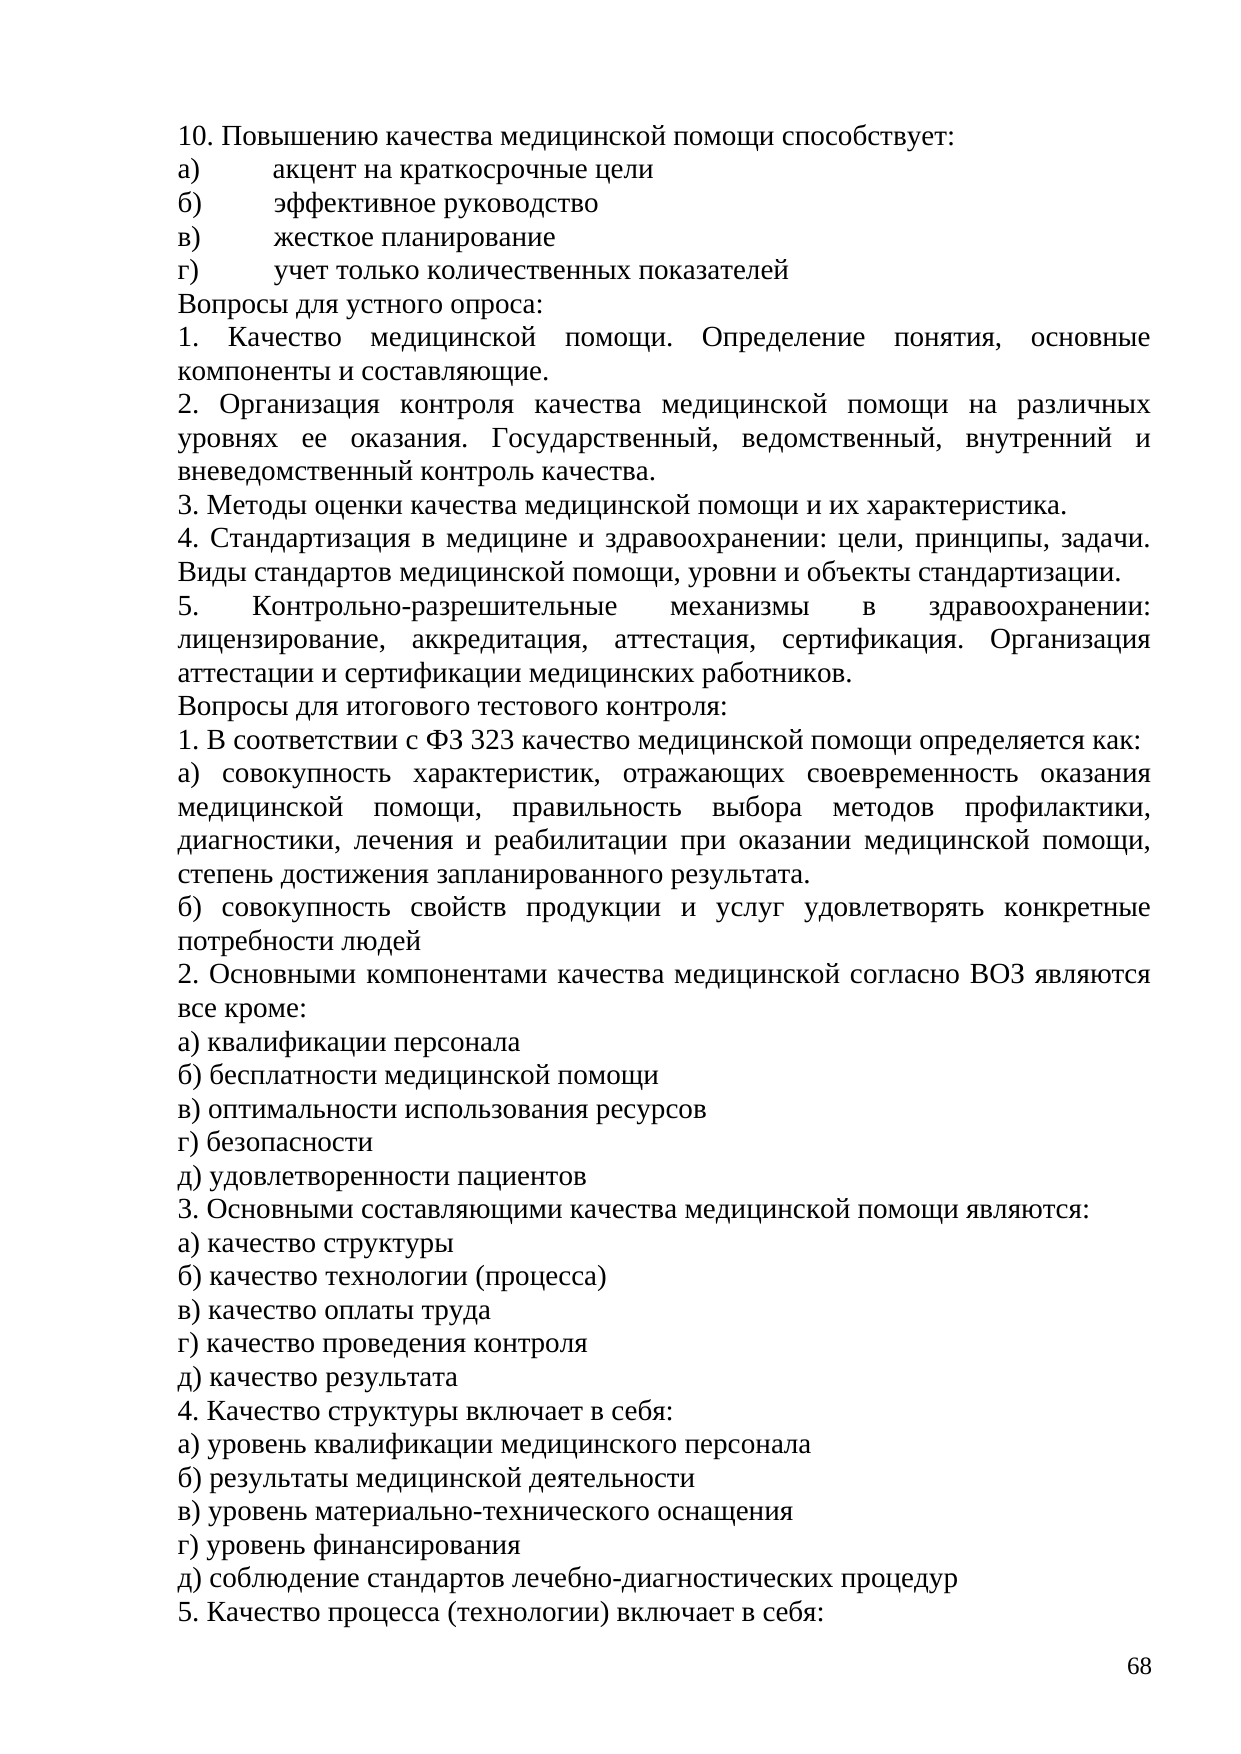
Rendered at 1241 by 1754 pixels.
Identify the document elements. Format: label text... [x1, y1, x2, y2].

text а) качество структуры [177, 1225, 1152, 1258]
text 1. Качество медицинской помощи. Определение понятия, основные компоненты и составляющие. [177, 319, 1152, 386]
text г) безопасности [177, 1124, 1152, 1158]
text а) акцент на краткосрочные цели [177, 152, 1152, 185]
text 4. Стандартизация в медицине и здравоохранении: цели, принципы, задачи. Виды стандартов медицинской помощи, уровни и объекты стандартизации. [177, 521, 1152, 588]
text Вопросы для устного опроса: [177, 286, 1152, 319]
text в) жесткое планирование [177, 219, 1152, 252]
text 1. В соответствии с ФЗ 323 качество медицинской помощи определяется как: [177, 722, 1152, 755]
text в) качество оплаты труда [177, 1292, 1152, 1326]
text Вопросы для итогового тестового контроля: [177, 688, 1152, 722]
text б) совокупность свойств продукции и услуг удовлетворять конкретные потребности людей [177, 889, 1152, 957]
text а) квалификации персонала [177, 1024, 1152, 1057]
text 2. Организация контроля качества медицинской помощи на различных уровнях ее оказания. Государственный, ведомственный, внутренний и вневедомственный контроль качества. [177, 386, 1152, 487]
text б) бесплатности медицинской помощи [177, 1057, 1152, 1091]
text г) уровень финансирования [177, 1527, 1152, 1560]
text а) совокупность характеристик, отражающих своевременность оказания медицинской помощи, правильность выбора методов профилактики, диагностики, лечения и реабилитации при оказании медицинской помощи, степень достижения запланированного результата. [177, 755, 1152, 889]
text г) качество проведения контроля [177, 1326, 1152, 1359]
text 5. Качество процесса (технологии) включает в себя: [177, 1594, 1152, 1627]
text 4. Качество структуры включает в себя: [177, 1393, 1152, 1426]
text а) уровень квалификации медицинского персонала [177, 1426, 1152, 1460]
text в) уровень материально-технического оснащения [177, 1493, 1152, 1527]
text г) учет только количественных показателей [177, 252, 1152, 286]
text 3. Методы оценки качества медицинской помощи и их характеристика. [177, 487, 1152, 521]
text д) соблюдение стандартов лечебно-диагностических процедур [177, 1560, 1152, 1594]
text б) результаты медицинской деятельности [177, 1460, 1152, 1493]
text д) качество результата [177, 1359, 1152, 1393]
text 2. Основными компонентами качества медицинской согласно ВОЗ являются все кроме: [177, 957, 1152, 1024]
text 3. Основными составляющими качества медицинской помощи являются: [177, 1191, 1152, 1225]
text 10. Повышению качества медицинской помощи способствует: [177, 118, 1152, 152]
text в) оптимальности использования ресурсов [177, 1091, 1152, 1124]
text б) качество технологии (процесса) [177, 1258, 1152, 1292]
text д) удовлетворенности пациентов [177, 1158, 1152, 1191]
text 5. Контрольно-разрешительные механизмы в здравоохранении: лицензирование, аккредитация, аттестация, сертификация. Организация аттестации и сертификации медицинских работников. [177, 588, 1152, 688]
text б) эффективное руководство [177, 185, 1152, 219]
